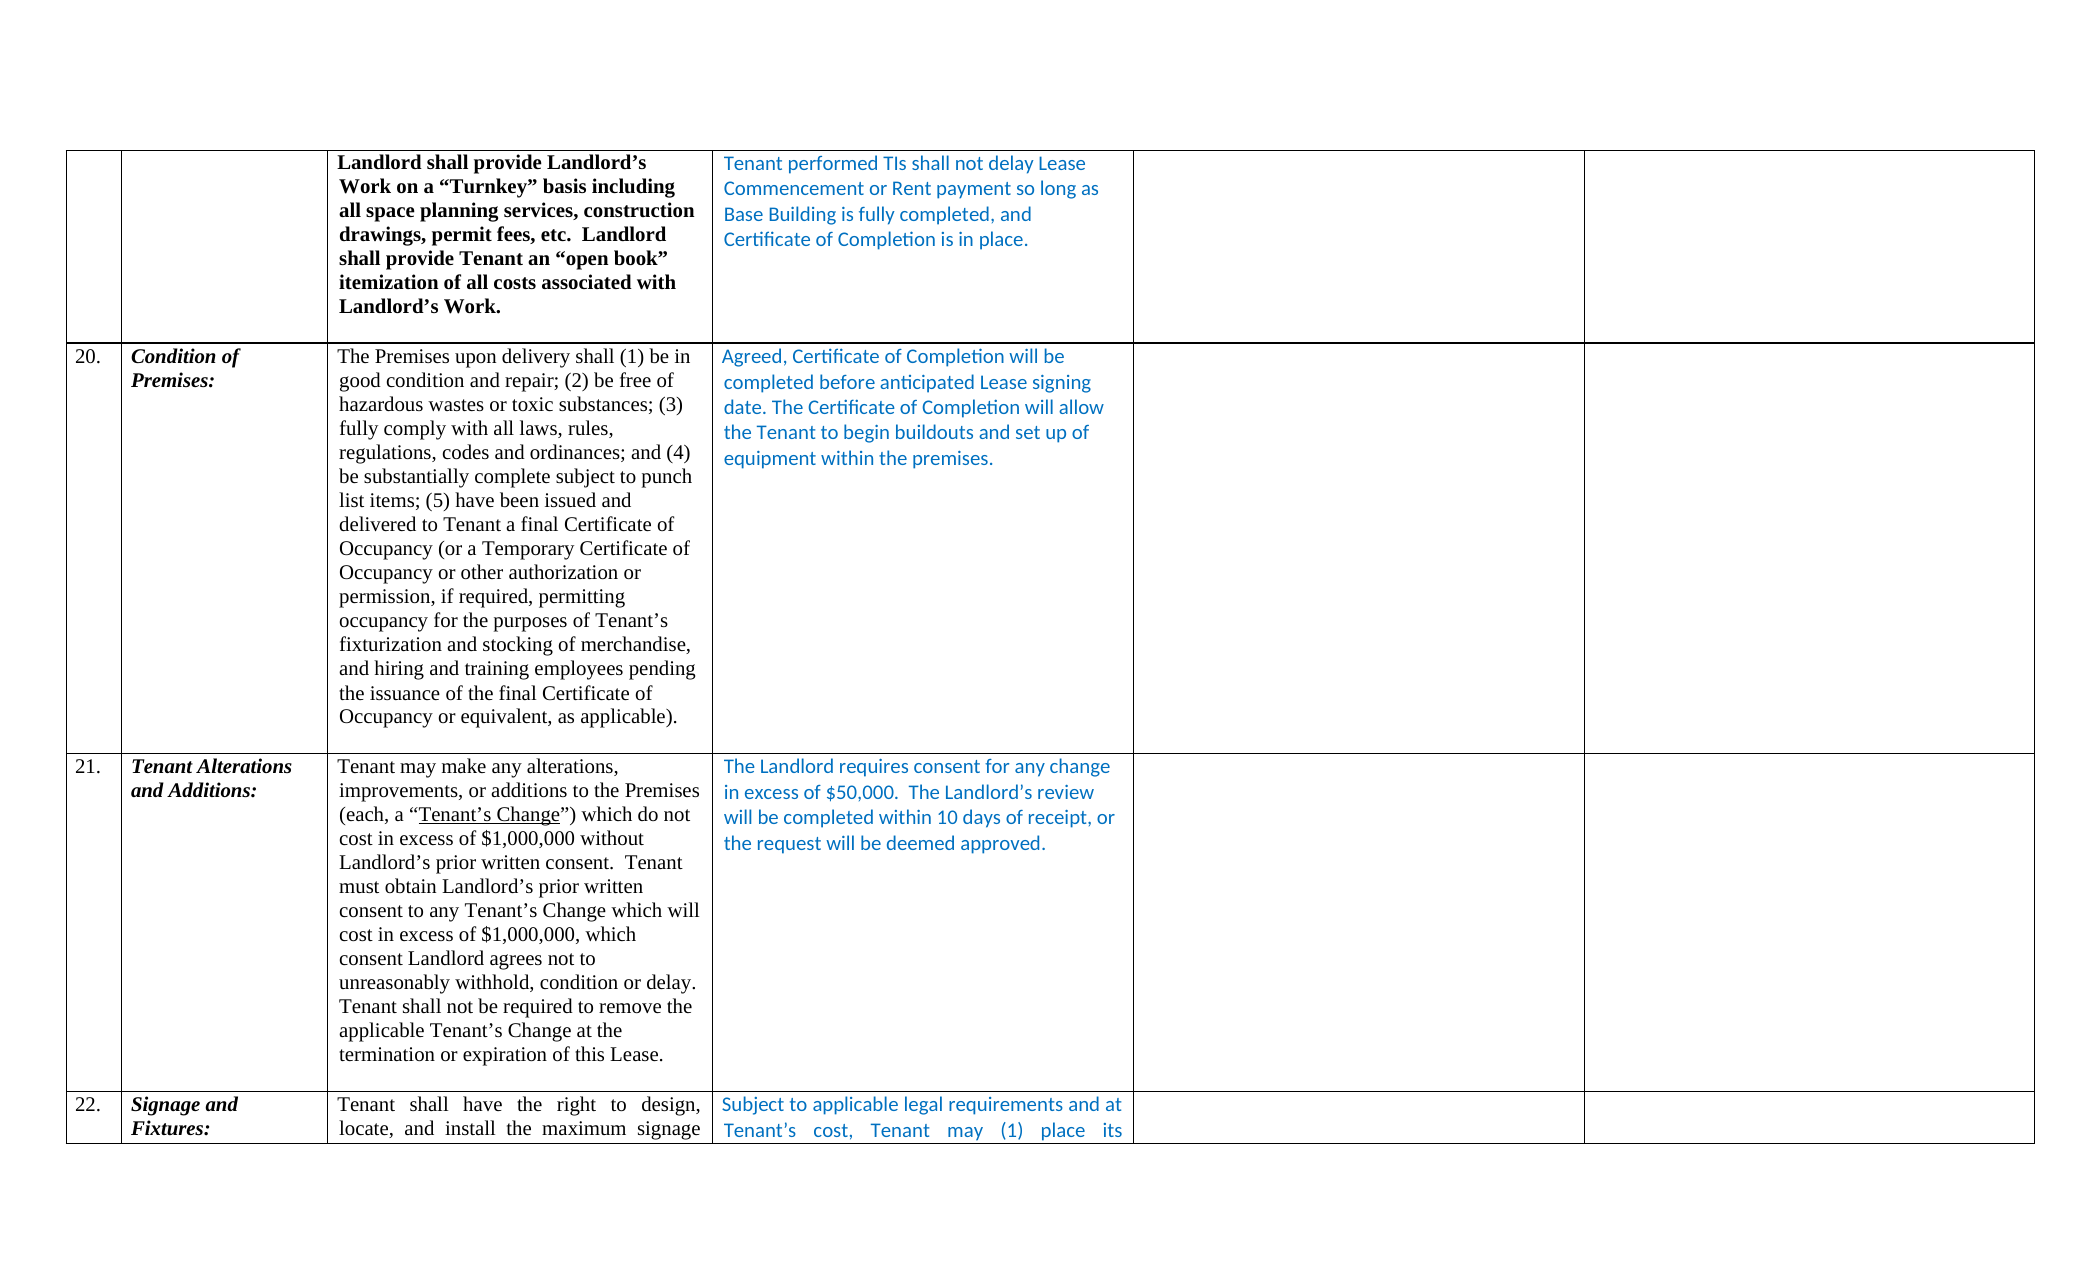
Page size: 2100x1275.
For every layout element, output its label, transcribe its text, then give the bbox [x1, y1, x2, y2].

table_cell Tenant performed TIs shall not delay Lease Commencement or Rent payment so long as Base Building is fully completed, and Certificate of Completion is in place. [713, 151, 1133, 342]
table_cell [1585, 344, 2034, 753]
table_cell Landlord shall provide Landlord’s Work on a “Turnkey” basis including all space planning services, construction drawings, permit fees, etc. Landlord shall provide Tenant an “open book” itemization of all costs associated with Landlord’s Work. [328, 151, 712, 342]
table_cell 22. [67, 1092, 121, 1142]
table_cell [1134, 344, 1584, 753]
table_cell [1134, 754, 1584, 1091]
table_cell Condition of Premises: [122, 344, 327, 753]
table_cell Agreed, Certificate of Completion will be completed before anticipated Lease signing date. The Certificate of Completion will allow the Tenant to begin buildouts and set up of equipment within the premises. [713, 344, 1133, 753]
table_cell [1585, 151, 2034, 342]
table_cell Tenant Alterations and Additions: [122, 754, 327, 1091]
table_cell The Landlord requires consent for any change in excess of $50,000. The Landlord’s review will be completed within 10 days of receipt, or the request will be deemed approved. [713, 754, 1133, 1091]
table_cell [328, 1092, 712, 1142]
table_cell [1585, 754, 2034, 1091]
table_cell Tenant may make any alterations, improvements, or additions to the Premises (each, a “Tenant’s Change”) which do not cost in excess of $1,000,000 without Landlord’s prior written consent. Tenant must obtain Landlord’s prior written consent to any Tenant’s Change which will cost in excess of $1,000,000, which consent Landlord agrees not to unreasonably withhold, condition or delay. Tenant shall not be required to remove the applicable Tenant’s Change at the termination or expiration of this Lease. [328, 754, 712, 1091]
table_cell [1585, 1092, 2034, 1142]
table_cell [1134, 151, 1584, 342]
table_cell [67, 151, 121, 342]
table_cell 20. [67, 344, 121, 753]
table_cell The Premises upon delivery shall (1) be in good condition and repair; (2) be free of hazardous wastes or toxic substances; (3) fully comply with all laws, rules, regulations, codes and ordinances; and (4) be substantially complete subject to punch list items; (5) have been issued and delivered to Tenant a final Certificate of Occupancy (or a Temporary Certificate of Occupancy or other authorization or permission, if required, permitting occupancy for the purposes of Tenant’s fixturization and stocking of merchandise, and hiring and training employees pending the issuance of the final Certificate of Occupancy or equivalent, as applicable). [328, 344, 712, 753]
table_cell 21. [67, 754, 121, 1091]
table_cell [713, 1092, 1133, 1142]
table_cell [122, 1092, 327, 1142]
table_cell [1134, 1092, 1584, 1142]
table_cell [122, 151, 327, 342]
